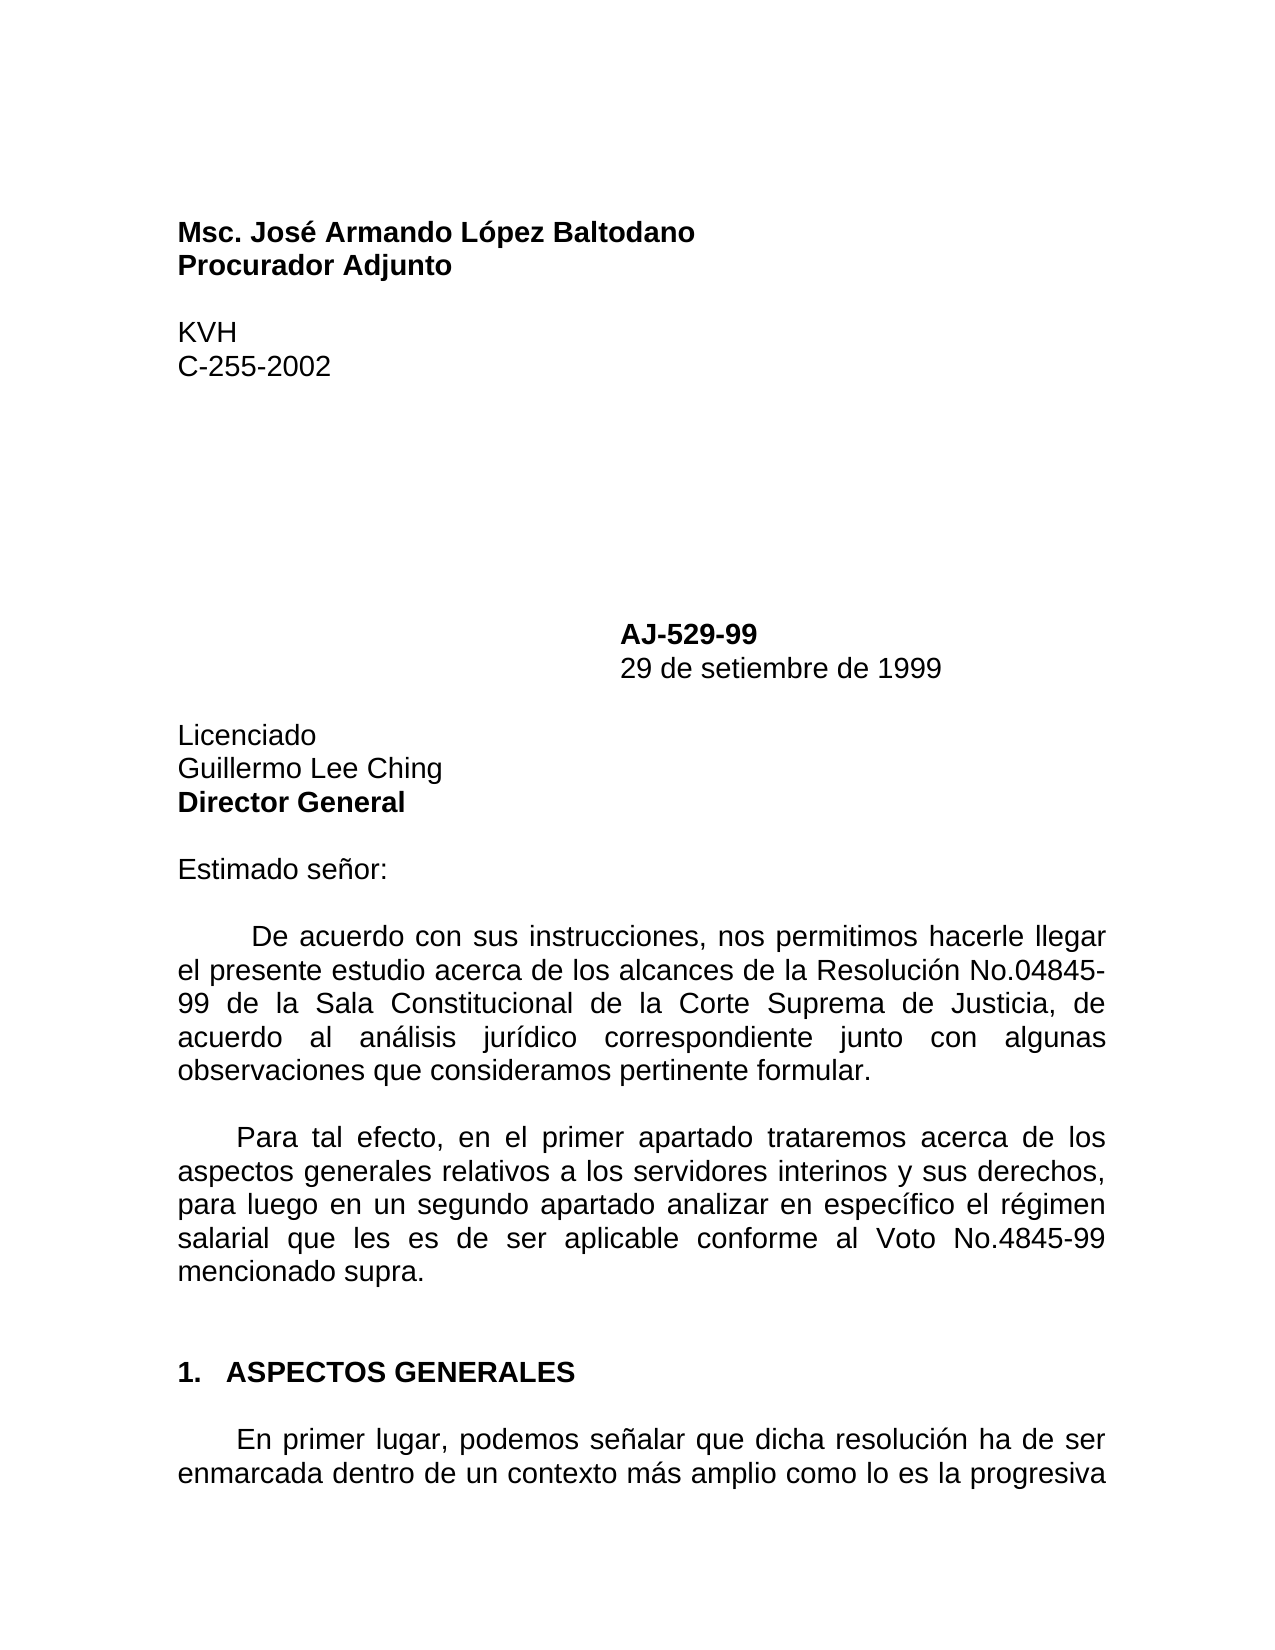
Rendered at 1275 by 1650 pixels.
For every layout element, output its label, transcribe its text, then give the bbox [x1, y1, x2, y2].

text KVH [177, 315, 1098, 349]
text Para tal efecto, en el primer apartado trataremos acerca de los aspectos generales relativos a los servidores interinos y sus derechos, para luego en un segundo apartado analizar en específico el régimen salarial que les es de ser aplicable conforme al Voto No.4845-99 mencionado supra. [177, 1120, 1107, 1288]
text Licenciado [177, 718, 1107, 751]
text Director General [177, 785, 1107, 818]
text De acuerdo con sus instrucciones, nos permitimos hacerle llegar el presente estudio acerca de los alcances de la Resolución No.04845-99 de la Sala Constitucional de la Corte Suprema de Justicia, de acuerdo al análisis jurídico correspondiente junto con algunas observaciones que consideramos pertinente formular. [177, 919, 1107, 1087]
text Procurador Adjunto [177, 248, 1098, 282]
text Estimado señor: [177, 852, 1107, 886]
text 1. ASPECTOS GENERALES [177, 1355, 1107, 1389]
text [177, 1422, 1107, 1489]
text C-255-2002 [177, 349, 1098, 382]
text Guillermo Lee Ching [177, 751, 1107, 785]
text Msc. José Armando López Baltodano [177, 215, 1098, 248]
text 29 de setiembre de 1999 [177, 651, 1098, 684]
text AJ-529-99 [177, 617, 1098, 651]
